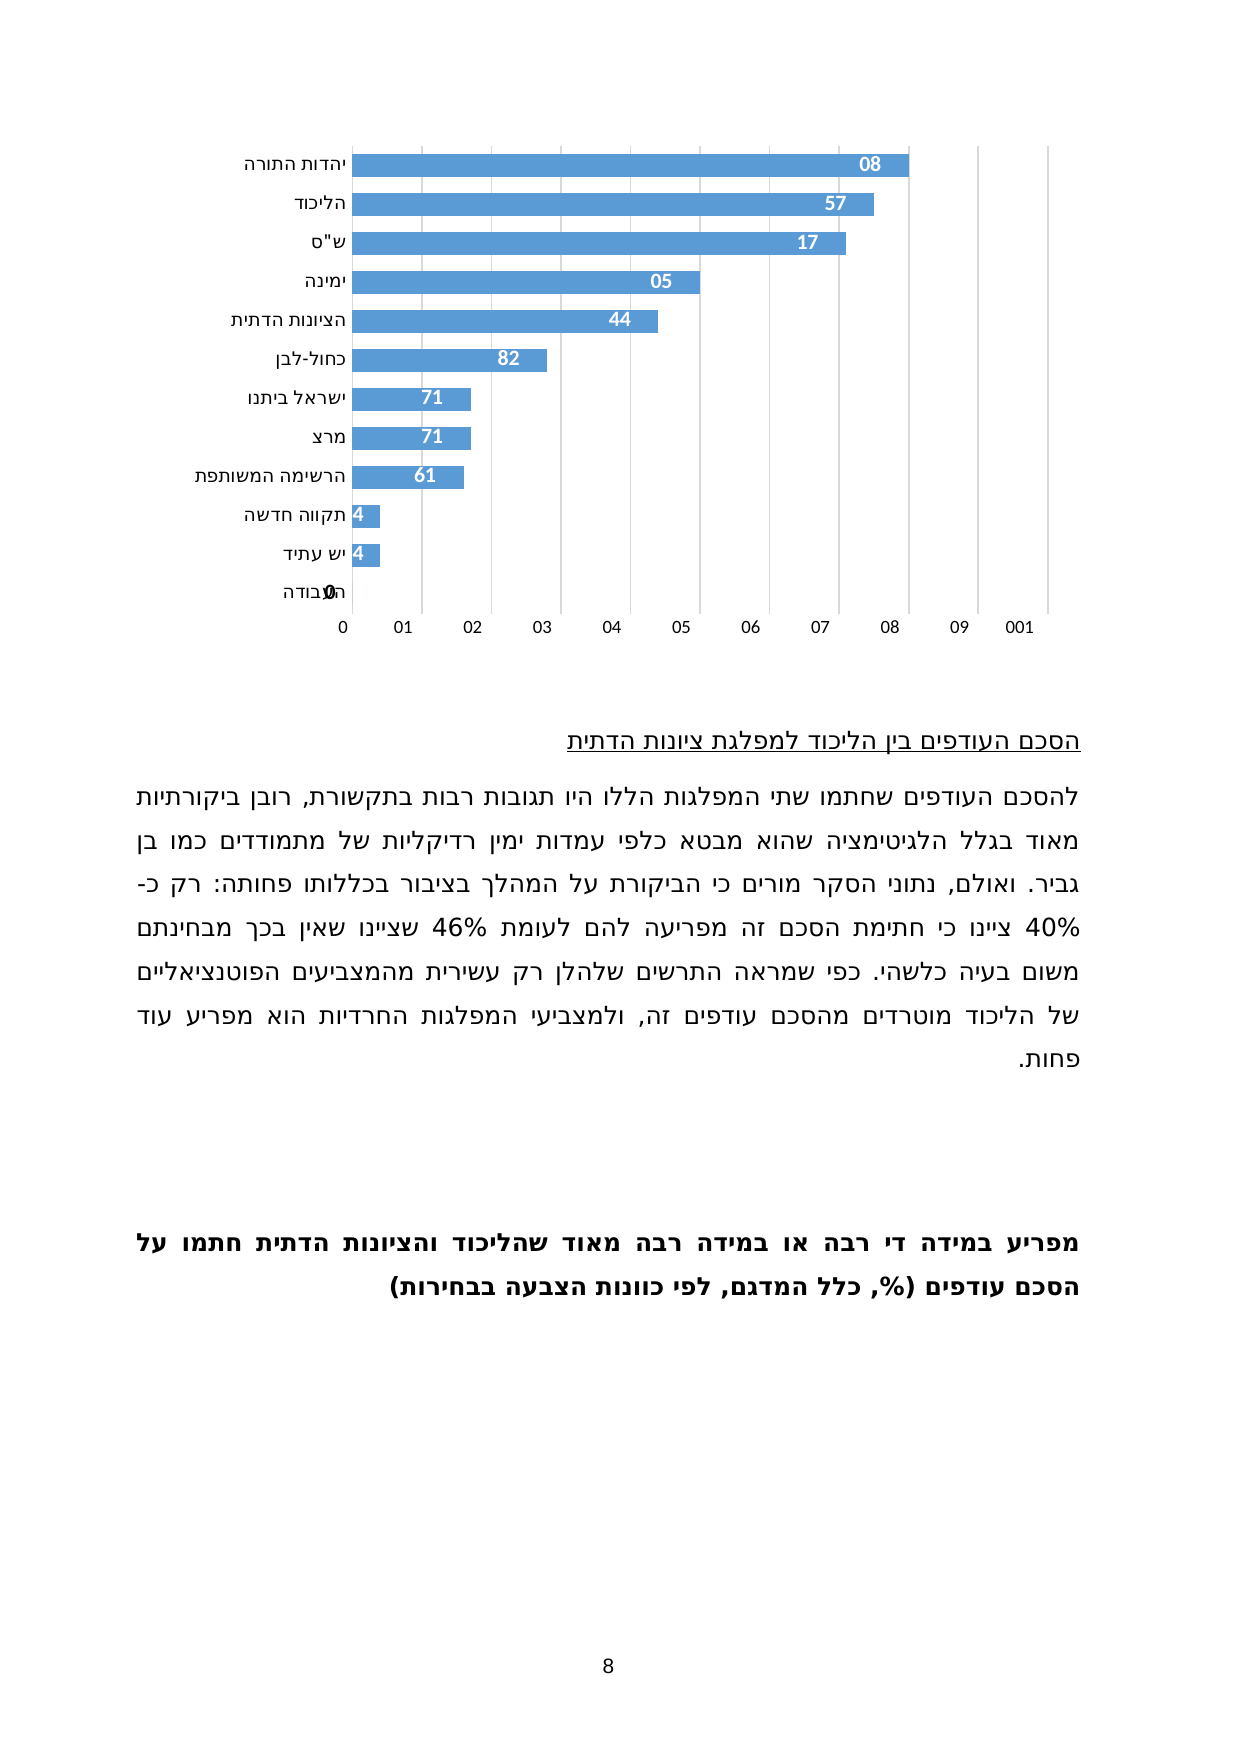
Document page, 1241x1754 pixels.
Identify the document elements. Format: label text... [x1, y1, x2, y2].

text להסכם העודפים שחתמו שתי המפלגות הללו היו תגובות רבות בתקשורת, רובן ביקורתיות מאוד בגלל הלגיטימציה שהוא מבטא כלפי עמדות ימין רדיקליות של מתמודדים כמו בן גביר. ואולם, נתוני הסקר מורים כי הביקורת על המהלך בציבור בכללותו פחותה: רק כ-40% ציינו כי חתימת הסכם זה מפריעה להם לעומת 46% שציינו שאין בכך מבחינתם משום בעיה כלשהי. כפי שמראה התרשים שלהלן רק עשירית מהמצביעים הפוטנציאליים של הליכוד מוטרדים מהסכם עודפים זה, ולמצביעי המפלגות החרדיות הוא מפריע עוד פחות. [136, 782, 1081, 1074]
text הסכם העודפים בין הליכוד למפלגת ציונות הדתית [136, 726, 1081, 755]
text מפריע במידה די רבה או במידה רבה מאוד שהליכוד והציונות הדתית חתמו על הסכם עודפים (%, כלל המדגם, לפי כוונות הצבעה בבחירות) [136, 1228, 1081, 1301]
